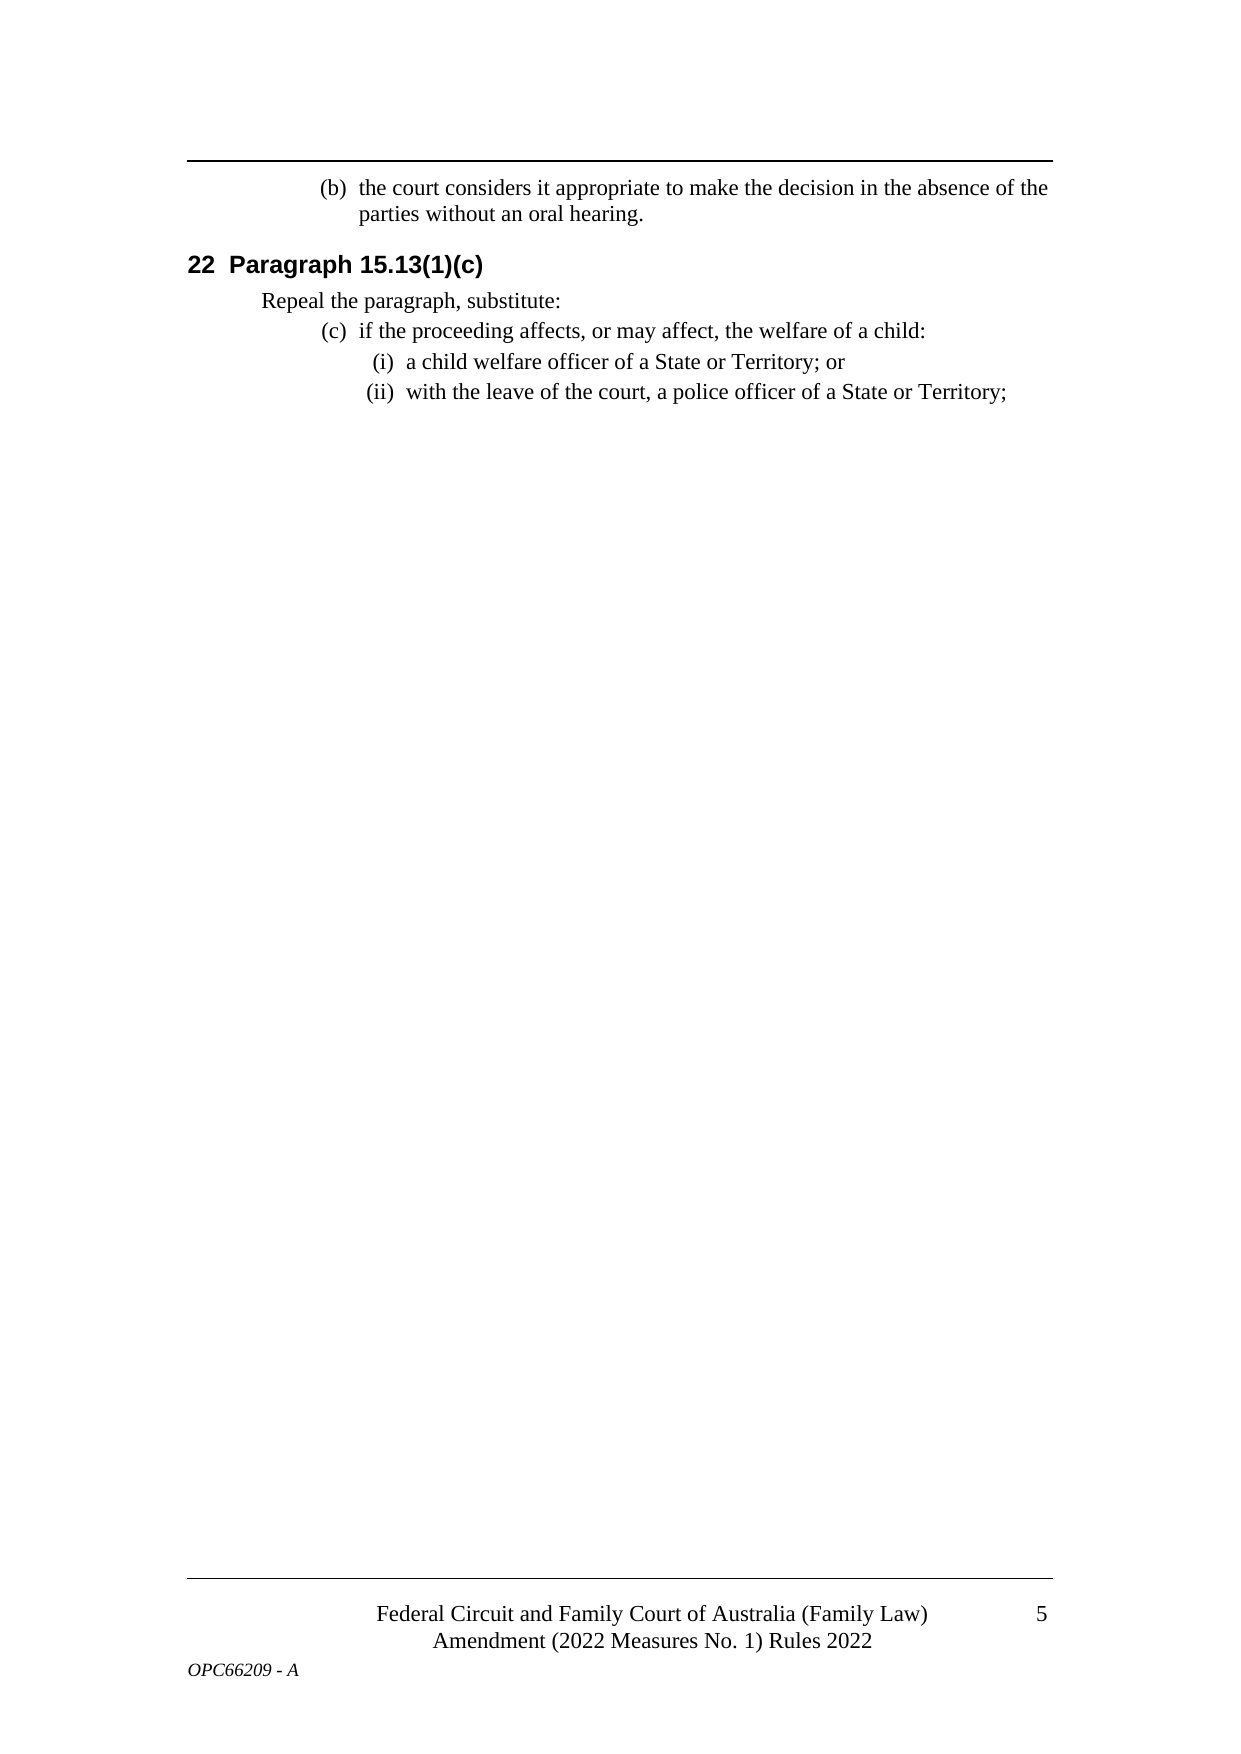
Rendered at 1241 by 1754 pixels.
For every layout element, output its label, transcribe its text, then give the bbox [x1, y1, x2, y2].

text 22 Paragraph 15.13(1)(c) [187, 250, 1053, 278]
text (c) if the proceeding affects, or may affect, the welfare of a child: [187, 317, 1053, 344]
text (ii) with the leave of the court, a police officer of a State or Territory; [187, 378, 1053, 405]
text Repeal the paragraph, substitute: [261, 287, 1053, 313]
text (i) a child welfare officer of a State or Territory; or [187, 348, 1053, 374]
text (b) the court considers it appropriate to make the decision in the absence of the parties without an oral hearing. [187, 174, 1053, 227]
